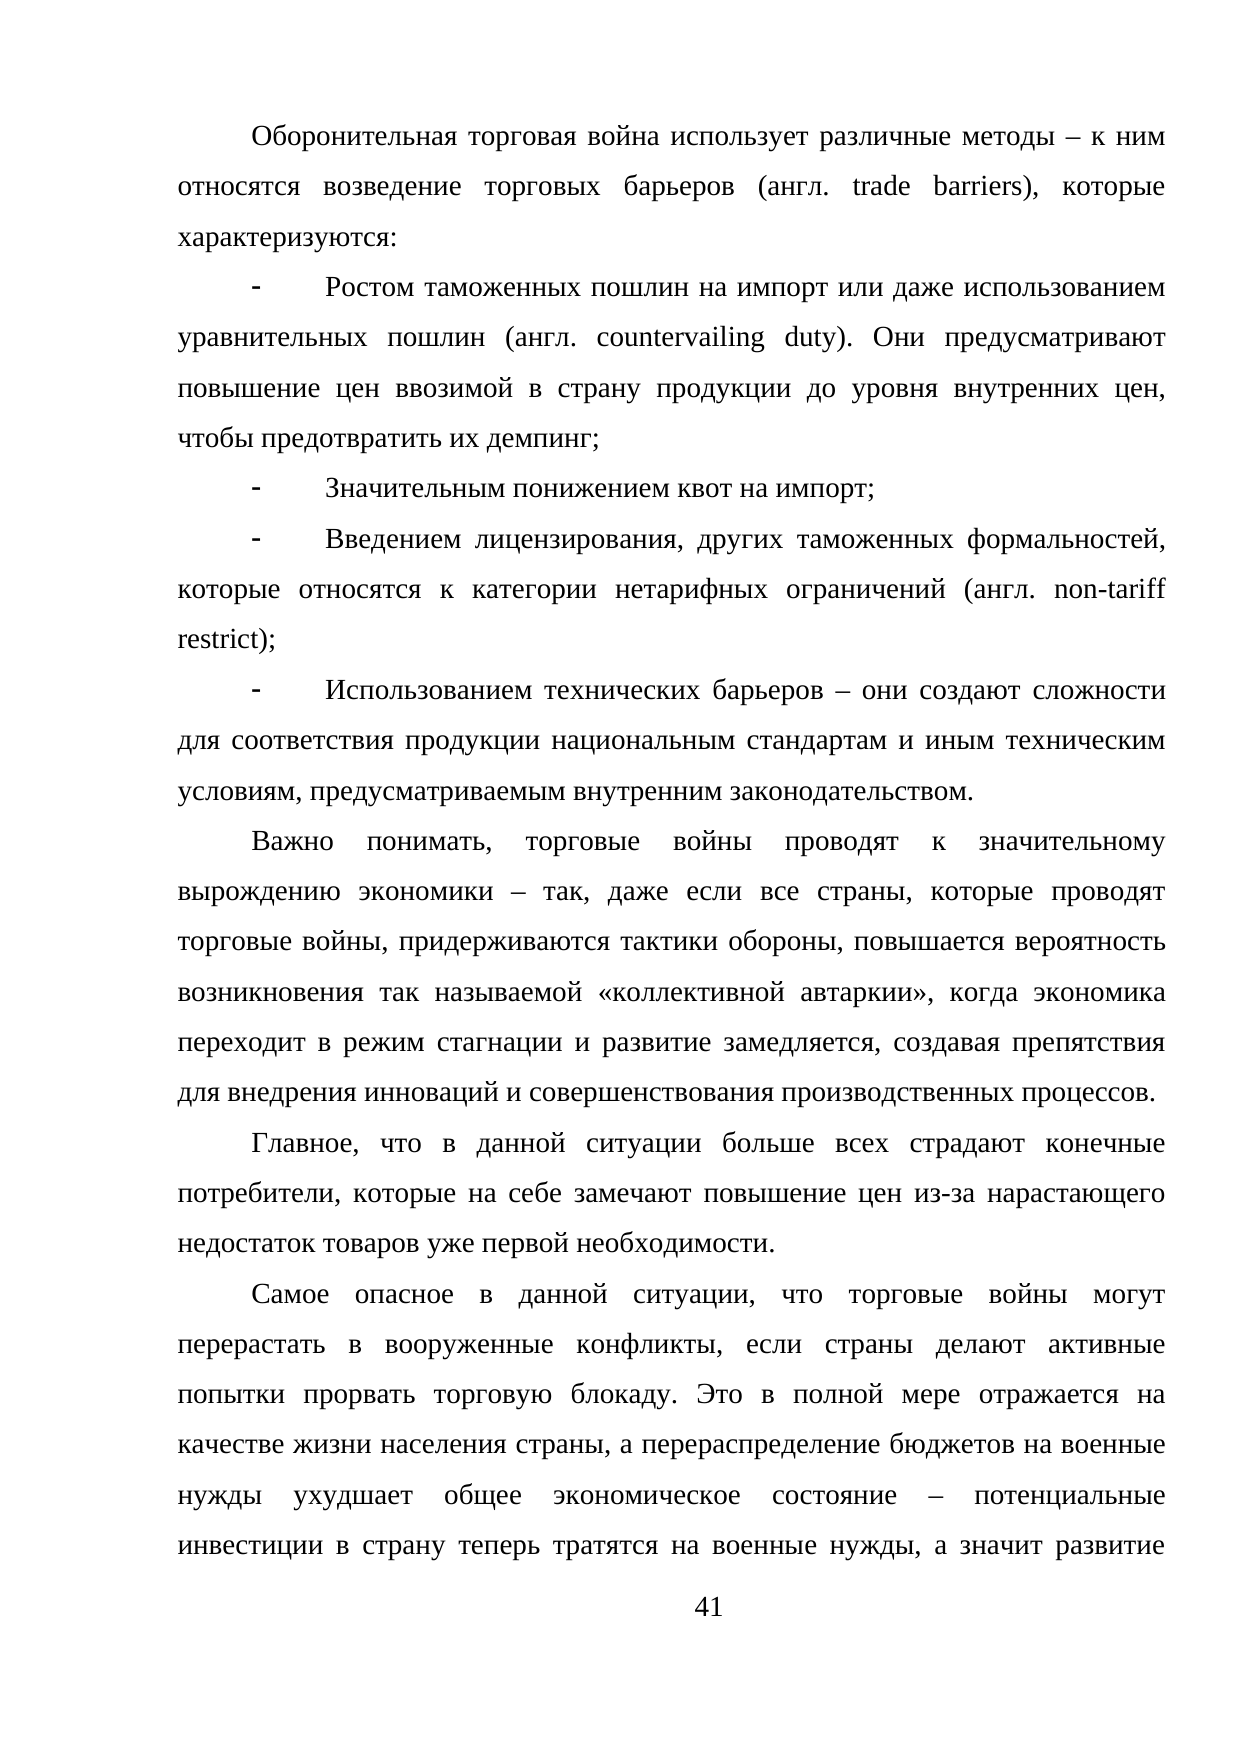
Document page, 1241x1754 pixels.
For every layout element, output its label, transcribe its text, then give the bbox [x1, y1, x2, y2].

list Значительным понижением квот на импорт; [177, 470, 1167, 504]
text Оборонительная торговая война использует различные методы – к ним относятся возведение торговых барьеров (англ. trade barriers), которые характеризуются: [177, 118, 1167, 252]
list Использованием технических барьеров – они создают сложности для соответствия продукции национальным стандартам и иным техническим условиям, предусматриваемым внутренним законодательством. [177, 672, 1167, 806]
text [177, 1276, 1167, 1561]
list Введением лицензирования, других таможенных формальностей, которые относятся к категории нетарифных ограничений (англ. non-tariff restrict); [177, 521, 1167, 655]
list Ростом таможенных пошлин на импорт или даже использованием уравнительных пошлин (англ. сountervailing duty). Они предусматривают повышение цен ввозимой в страну продукции до уровня внутренних цен, чтобы предотвратить их демпинг; [177, 269, 1167, 454]
text Главное, что в данной ситуации больше всех страдают конечные потребители, которые на себе замечают повышение цен из-за нарастающего недостаток товаров уже первой необходимости. [177, 1125, 1167, 1259]
text Важно понимать, торговые войны проводят к значительному вырождению экономики – так, даже если все страны, которые проводят торговые войны, придерживаются тактики обороны, повышается вероятность возникновения так называемой «коллективной автаркии», когда экономика переходит в режим стагнации и развитие замедляется, создавая препятствия для внедрения инноваций и совершенствования производственных процессов. [177, 823, 1167, 1108]
